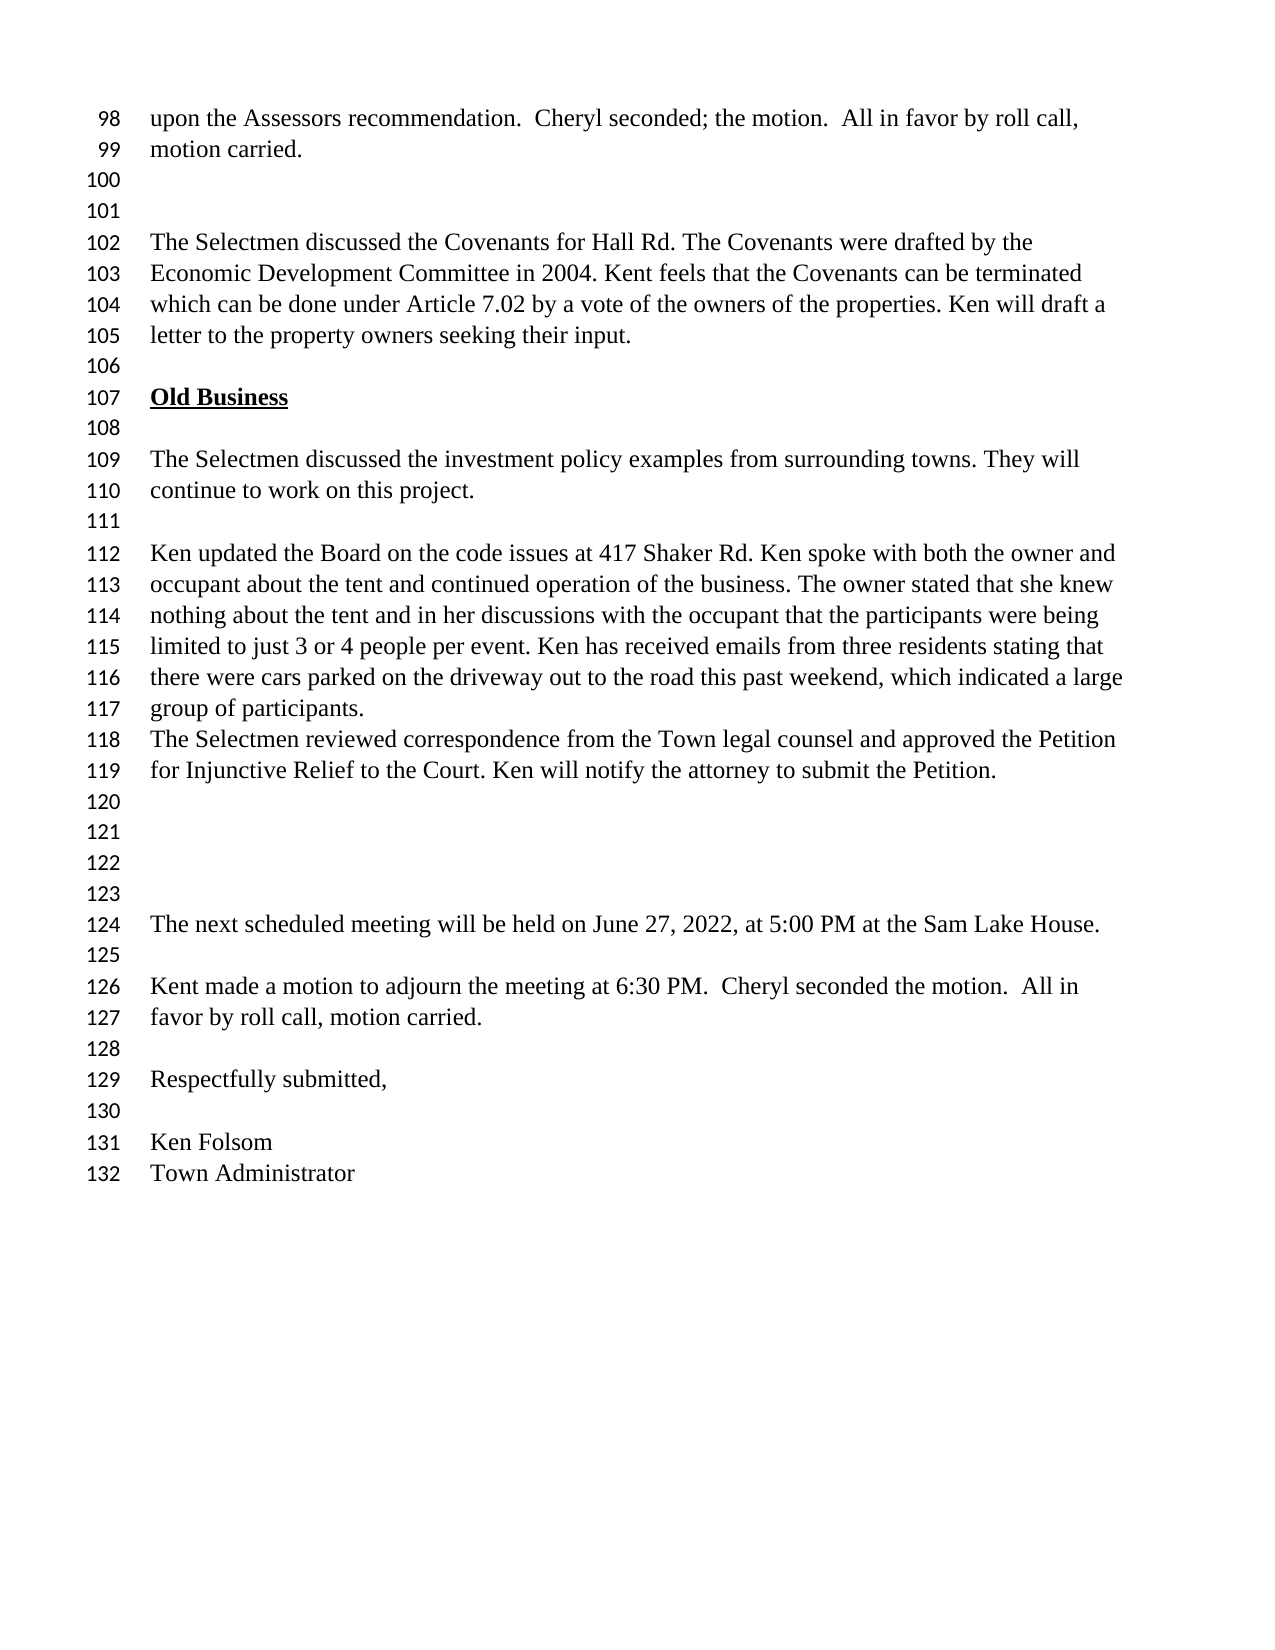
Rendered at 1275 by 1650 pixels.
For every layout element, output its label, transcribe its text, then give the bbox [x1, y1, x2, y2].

text Respectfully submitted, [150, 1064, 1125, 1093]
text The Selectmen discussed the investment policy examples from surrounding towns. They will continue to work on this project. [150, 444, 1125, 504]
text The Selectmen discussed the Covenants for Hall Rd. The Covenants were drafted by the Economic Development Committee in 2004. Kent feels that the Covenants can be terminated which can be done under Article 7.02 by a vote of the owners of the properties. Ken will draft a letter to the property owners seeking their input. [150, 227, 1125, 349]
text Ken updated the Board on the code issues at 417 Shaker Rd. Ken spoke with both the owner and occupant about the tent and continued operation of the business. The owner stated that she knew nothing about the tent and in her discussions with the occupant that the participants were being limited to just 3 or 4 people per event. Ken has received emails from three residents stating that there were cars parked on the driveway out to the road this past weekend, which indicated a large group of participants. [150, 538, 1125, 722]
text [150, 103, 1125, 163]
text The next scheduled meeting will be held on June 27, 2022, at 5:00 PM at the Sam Lake House. [150, 909, 1125, 938]
text Ken Folsom [150, 1127, 1125, 1155]
text Old Business [150, 382, 1125, 411]
text Kent made a motion to adjourn the meeting at 6:30 PM. Cheryl seconded the motion. All in favor by roll call, motion carried. [150, 971, 1125, 1031]
text The Selectmen reviewed correspondence from the Town legal counsel and approved the Petition for Injunctive Relief to the Court. Ken will notify the attorney to submit the Petition. [150, 724, 1125, 815]
text Town Administrator [150, 1158, 1125, 1186]
